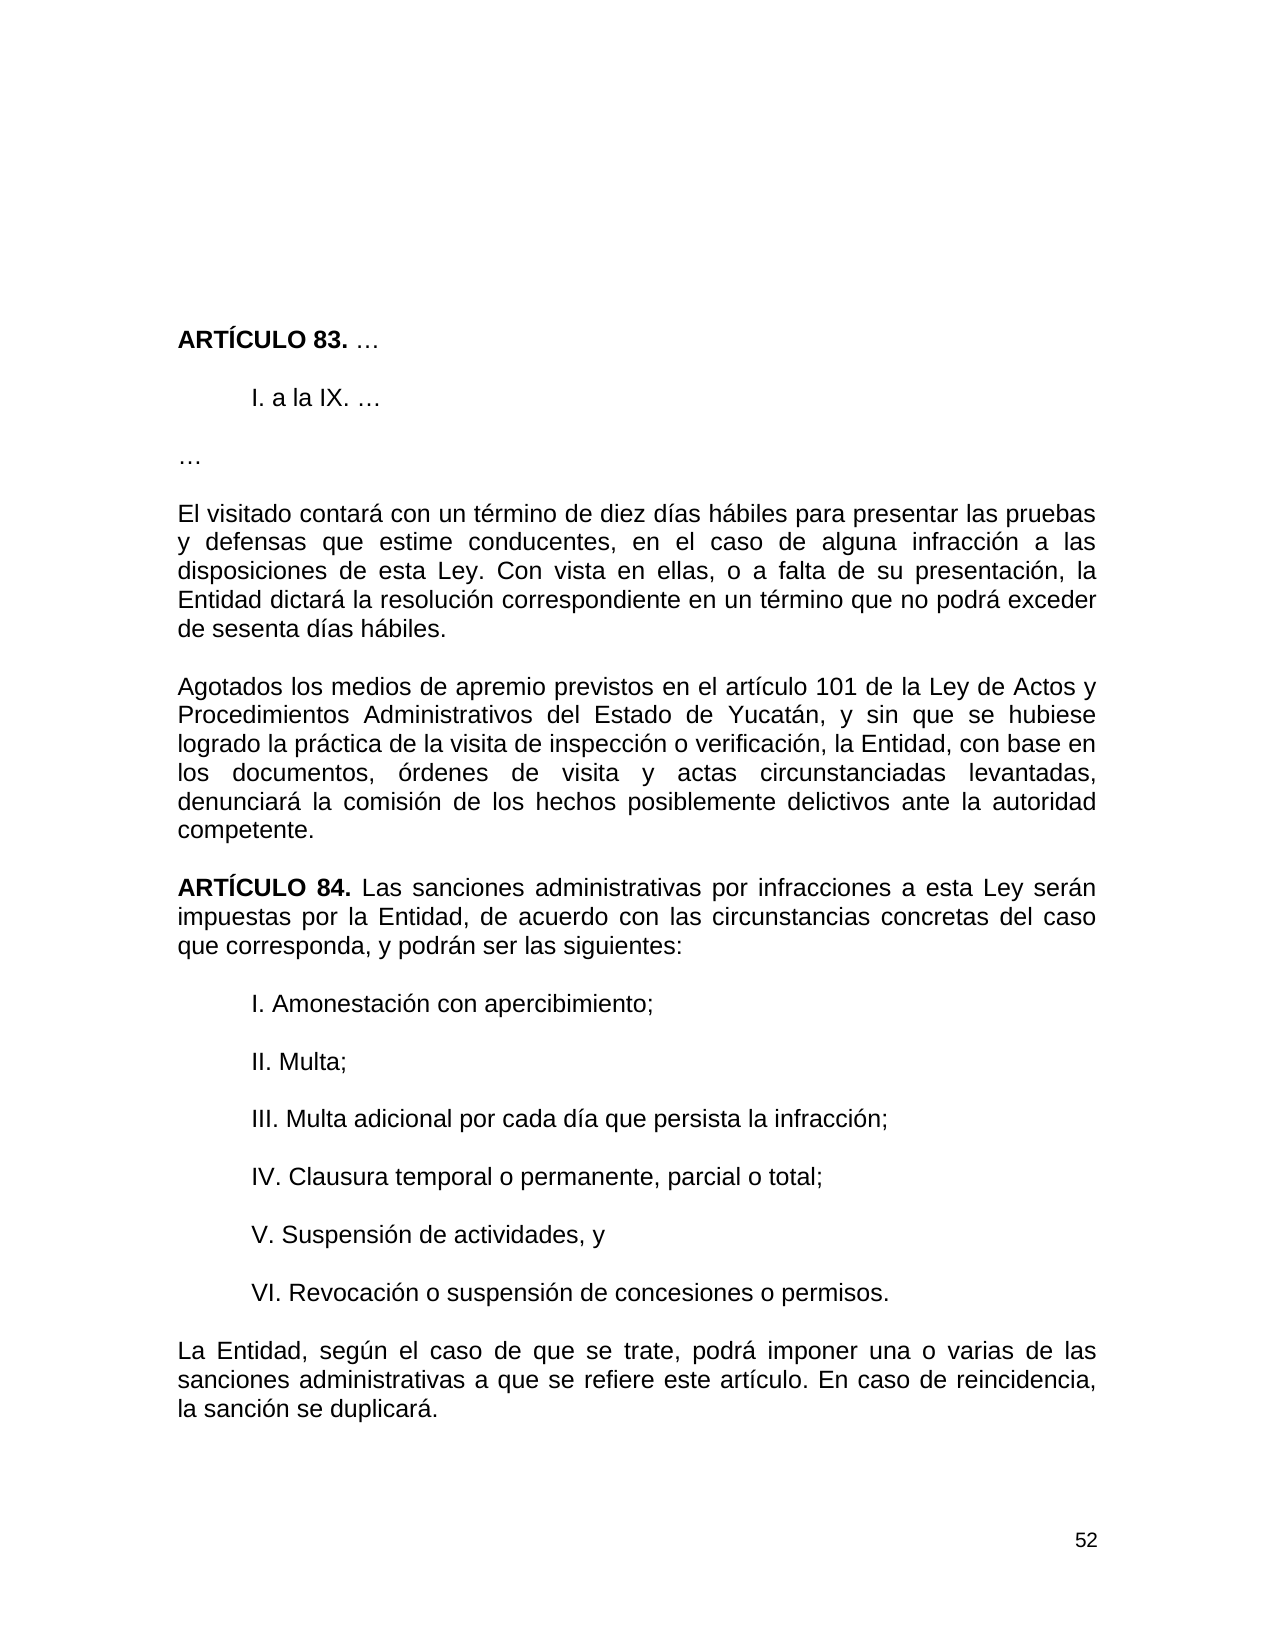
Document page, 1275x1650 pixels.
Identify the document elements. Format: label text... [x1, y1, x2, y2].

text III. Multa adicional por cada día que persista la infracción; [177, 1104, 1098, 1133]
text VI. Revocación o suspensión de concesiones o permisos. [177, 1278, 1098, 1307]
text IV. Clausura temporal o permanente, parcial o total; [177, 1162, 1098, 1191]
text I. a la IX. … [177, 383, 1098, 412]
text ARTÍCULO 84. Las sanciones administrativas por infracciones a esta Ley serán impuestas por la Entidad, de acuerdo con las circunstancias concretas del caso que corresponda, y podrán ser las siguientes: [177, 873, 1098, 959]
text II. Multa; [177, 1047, 1098, 1075]
text I. Amonestación con apercibimiento; [177, 989, 1098, 1017]
text El visitado contará con un término de diez días hábiles para presentar las pruebas y defensas que estime conducentes, en el caso de alguna infracción a las disposiciones de esta Ley. Con vista en ellas, o a falta de su presentación, la Entidad dictará la resolución correspondiente en un término que no podrá exceder de sesenta días hábiles. [177, 499, 1098, 642]
text La Entidad, según el caso de que se trate, podrá imponer una o varias de las sanciones administrativas a que se refiere este artículo. En caso de reincidencia, la sanción se duplicará. [177, 1336, 1098, 1422]
text ARTÍCULO 83. … [177, 325, 1098, 354]
text … [177, 441, 1098, 469]
text Agotados los medios de apremio previstos en el artículo 101 de la Ley de Actos y Procedimientos Administrativos del Estado de Yucatán, y sin que se hubiese logrado la práctica de la visita de inspección o verificación, la Entidad, con base en los documentos, órdenes de visita y actas circunstanciadas levantadas, denunciará la comisión de los hechos posiblemente delictivos ante la autoridad competente. [177, 672, 1098, 844]
text V. Suspensión de actividades, y [177, 1220, 1098, 1249]
